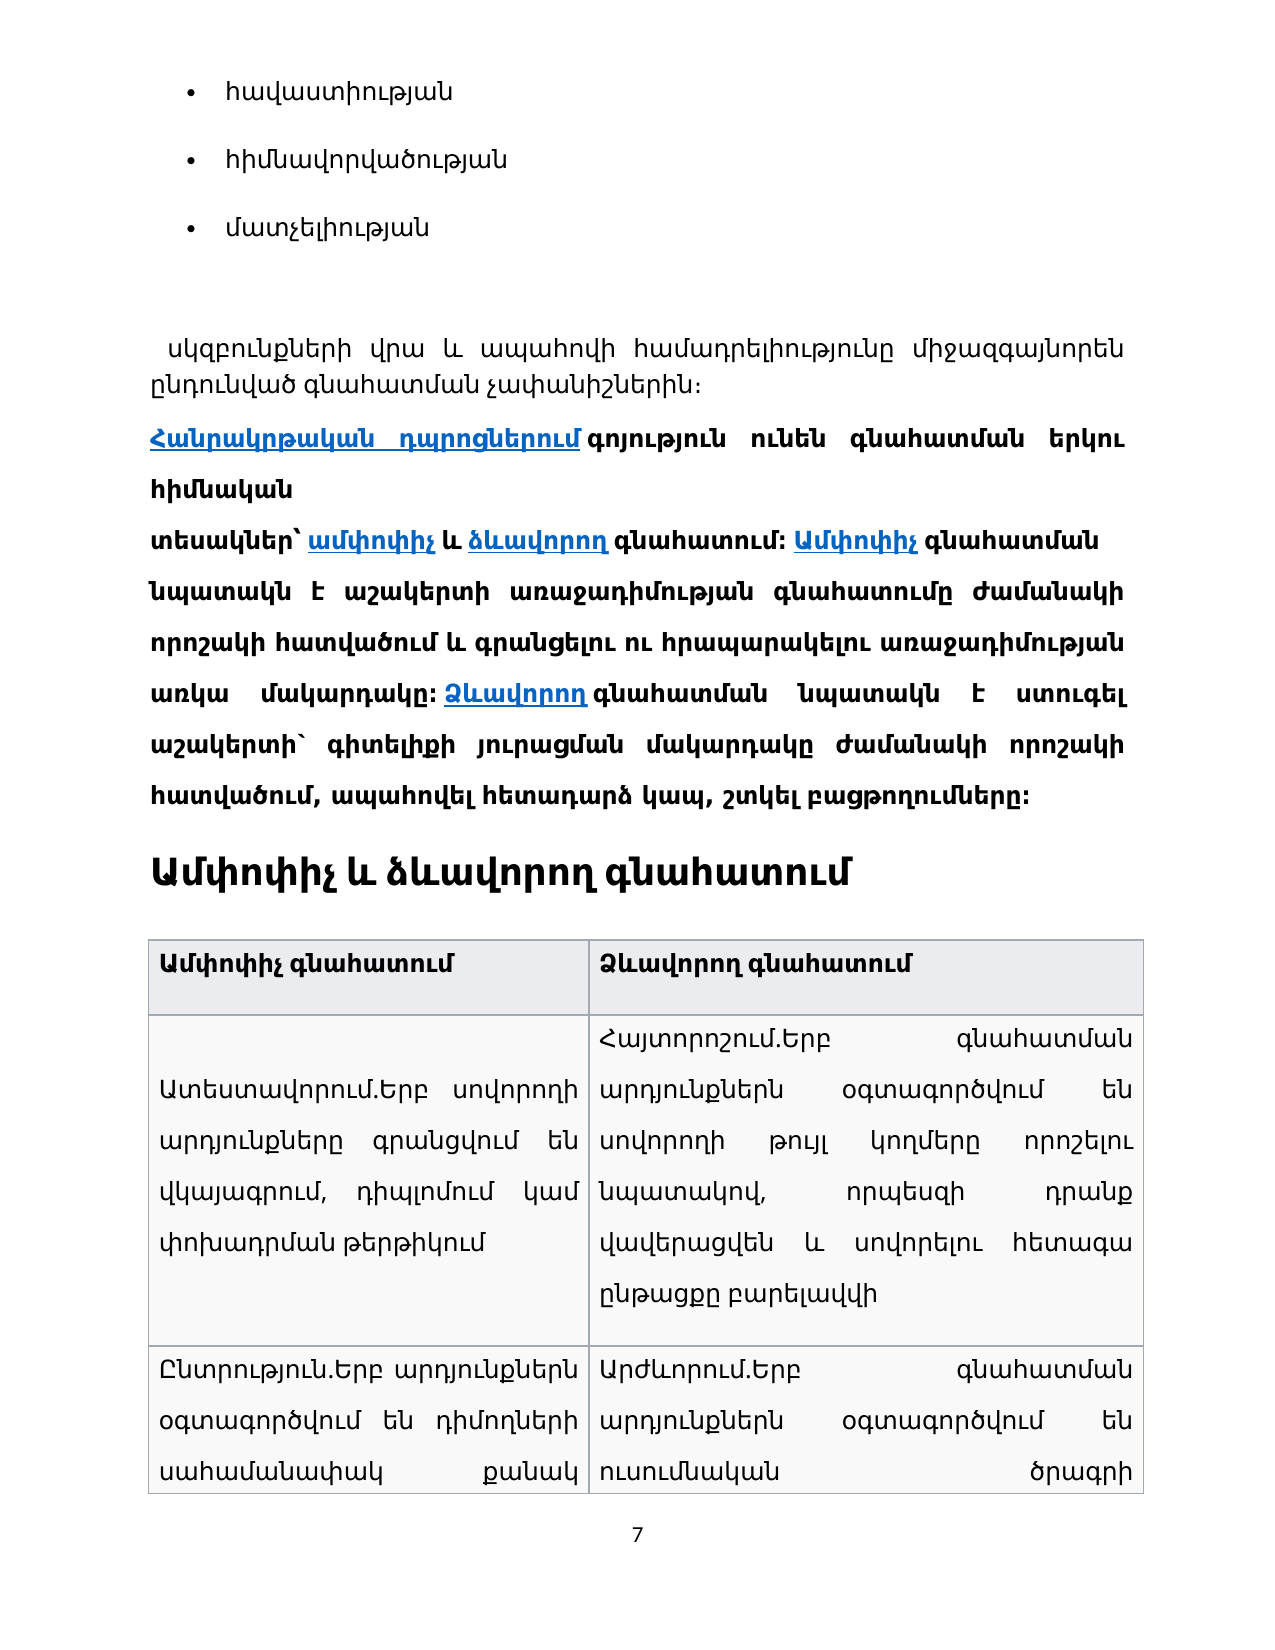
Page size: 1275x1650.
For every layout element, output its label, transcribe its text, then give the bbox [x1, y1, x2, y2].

list մատչելիության [187, 209, 1125, 243]
list հիմնավորվածության [187, 142, 1125, 176]
table_header Ամփոփիչ գնահատում [149, 941, 588, 1014]
text Ամփոփիչ և ձևավորող գնահատում [150, 846, 1125, 897]
table_cell Հայտորոշում.Երբ գնահատման արդյունքներն օգտագործվում են սովորողի թույլ կողմերը որոշելու նպատակով, որպեսզի դրանք վավերացվեն և սովորելու հետագա ընթացքը բարելավվի [590, 1016, 1143, 1345]
table_header Ձևավորող գնահատում [590, 941, 1143, 1014]
text Հանրակրթական դպրոցներում գոյություն ունեն գնահատման երկու հիմնական տեսակներ՝ ամփոփիչ և ձևավորող գնահատում։ Ամփոփիչ գնահատման նպատակն է աշակերտի առաջադիմության գնահատումը ժամանակի որոշակի հատվածում և գրանցելու ու հրապարակելու առաջադիմության առկա մակարդակը։ Ձևավորող գնահատման նպատակն է ստուգել աշակերտի` գիտելիքի յուրացման մակարդակը ժամանակի որոշակի հատվածում, ապահովել հետադարձ կապ, շտկել բացթողումները։ [150, 421, 1125, 812]
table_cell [149, 1347, 588, 1493]
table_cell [590, 1347, 1143, 1493]
text սկզբունքների վրա և ապահովի համադրելիությունը միջազգայնորեն ընդունված գնահատման չափանիշներին։ [150, 330, 1125, 401]
table_cell Ատեստավորում.Երբ սովորողի արդյունքները գրանցվում են վկայագրում, դիպլոմում կամ փոխադրման թերթիկում [149, 1016, 588, 1345]
list հավաստիության [187, 74, 1125, 108]
